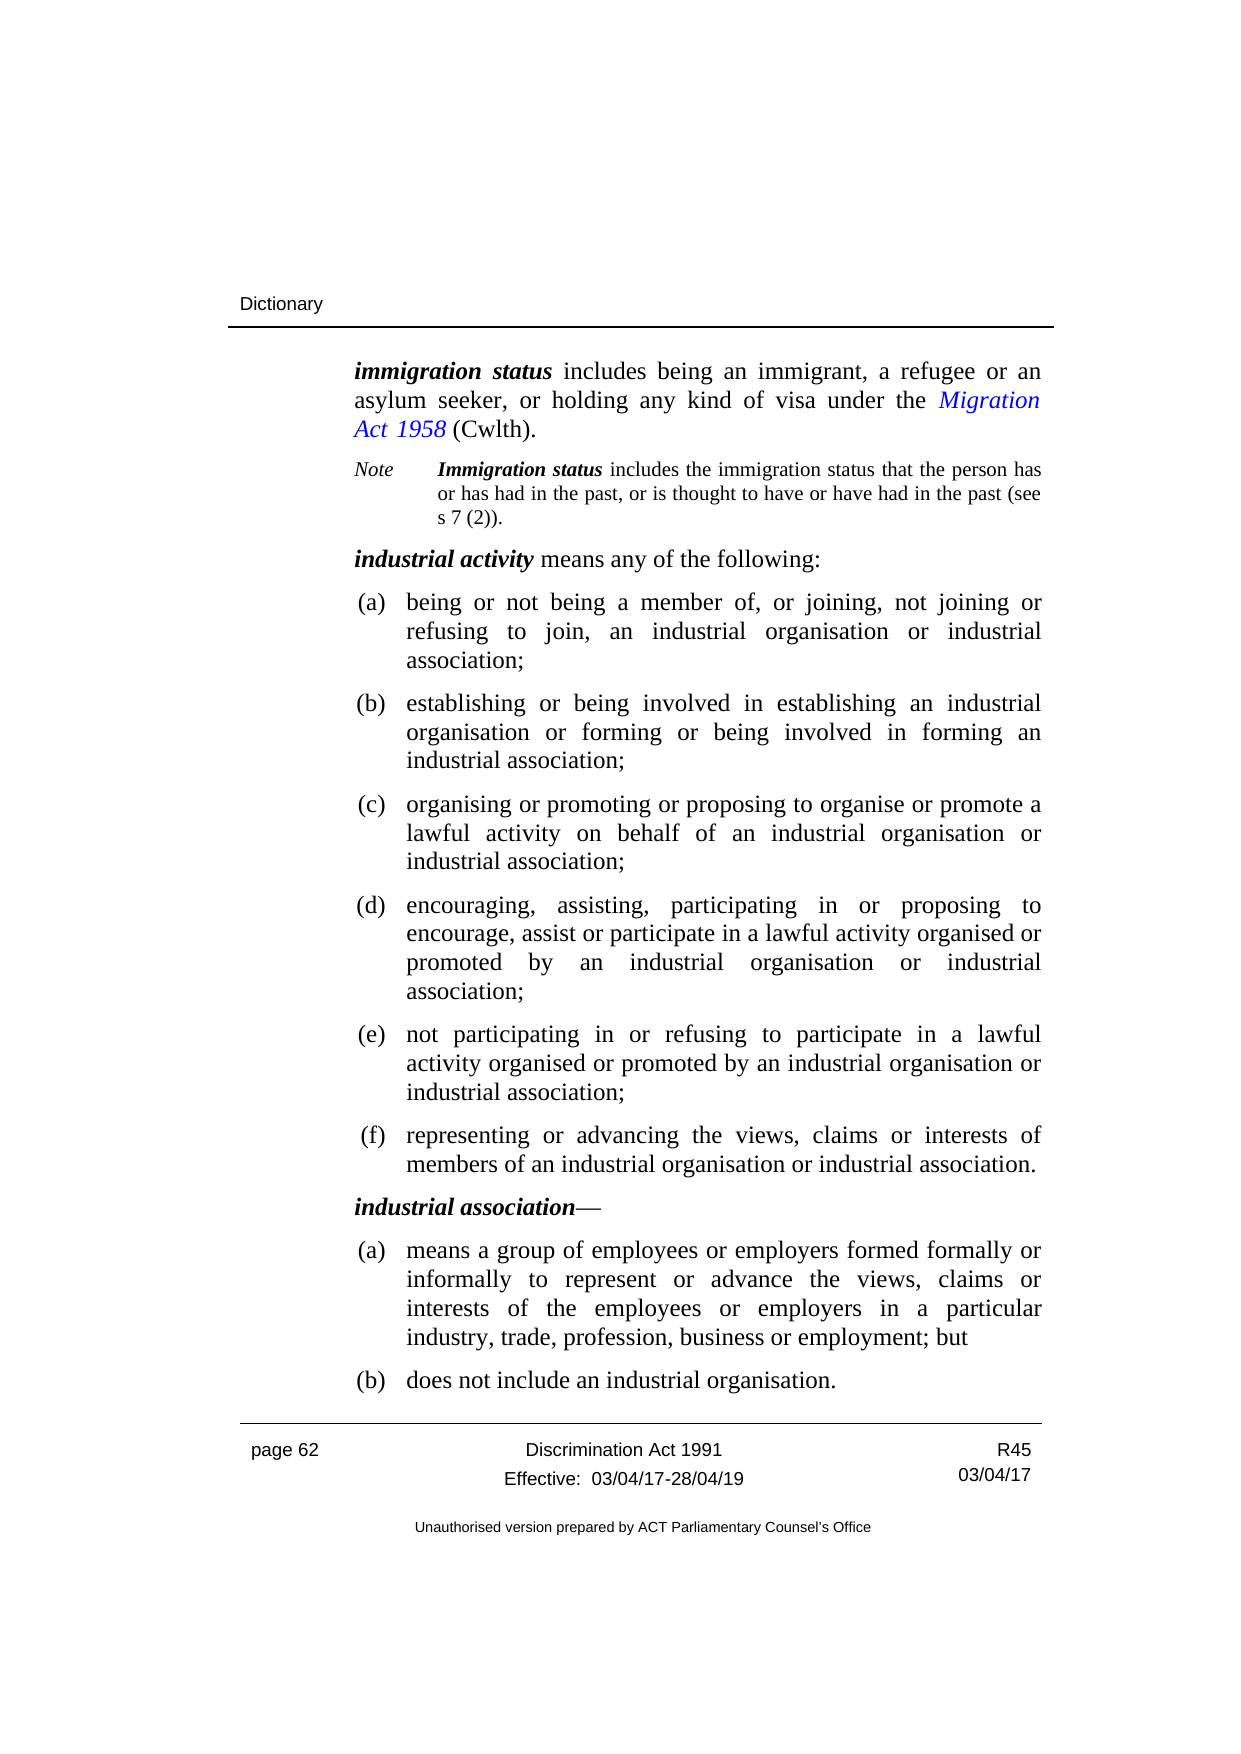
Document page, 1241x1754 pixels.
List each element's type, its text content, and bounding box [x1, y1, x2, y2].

list industrial association— [354, 1192, 1042, 1221]
text (e) not participating in or refusing to participate in a lawful activity organised or promoted by an industrial organisation or industrial association; [239, 1019, 1042, 1106]
text (a) means a group of employees or employers formed formally or informally to represent or advance the views, claims or interests of the employees or employers in a particular industry, trade, profession, business or employment; but [239, 1236, 1042, 1351]
text (b) establishing or being involved in establishing an industrial organisation or forming or being involved in forming an industrial association; [239, 688, 1042, 774]
text (d) encouraging, assisting, participating in or proposing to encourage, assist or participate in a lawful activity organised or promoted by an industrial organisation or industrial association; [239, 890, 1042, 1005]
text Note Immigration status includes the immigration status that the person has or has had in the past, or is thought to have or have had in the past (see s 7 (2)). [354, 457, 1042, 529]
list industrial activity means any of the following: [354, 544, 1042, 573]
text (c) organising or promoting or proposing to organise or promote a lawful activity on behalf of an industrial organisation or industrial association; [239, 789, 1042, 875]
text immigration status includes being an immigrant, a refugee or an asylum seeker, or holding any kind of visa under the Migration Act 1958 (Cwlth). [354, 356, 1042, 442]
text (f) representing or advancing the views, claims or interests of members of an industrial organisation or industrial association. [239, 1120, 1042, 1178]
text (a) being or not being a member of, or joining, not joining or refusing to join, an industrial organisation or industrial association; [239, 587, 1042, 673]
text (b) does not include an industrial organisation. [239, 1365, 1042, 1394]
